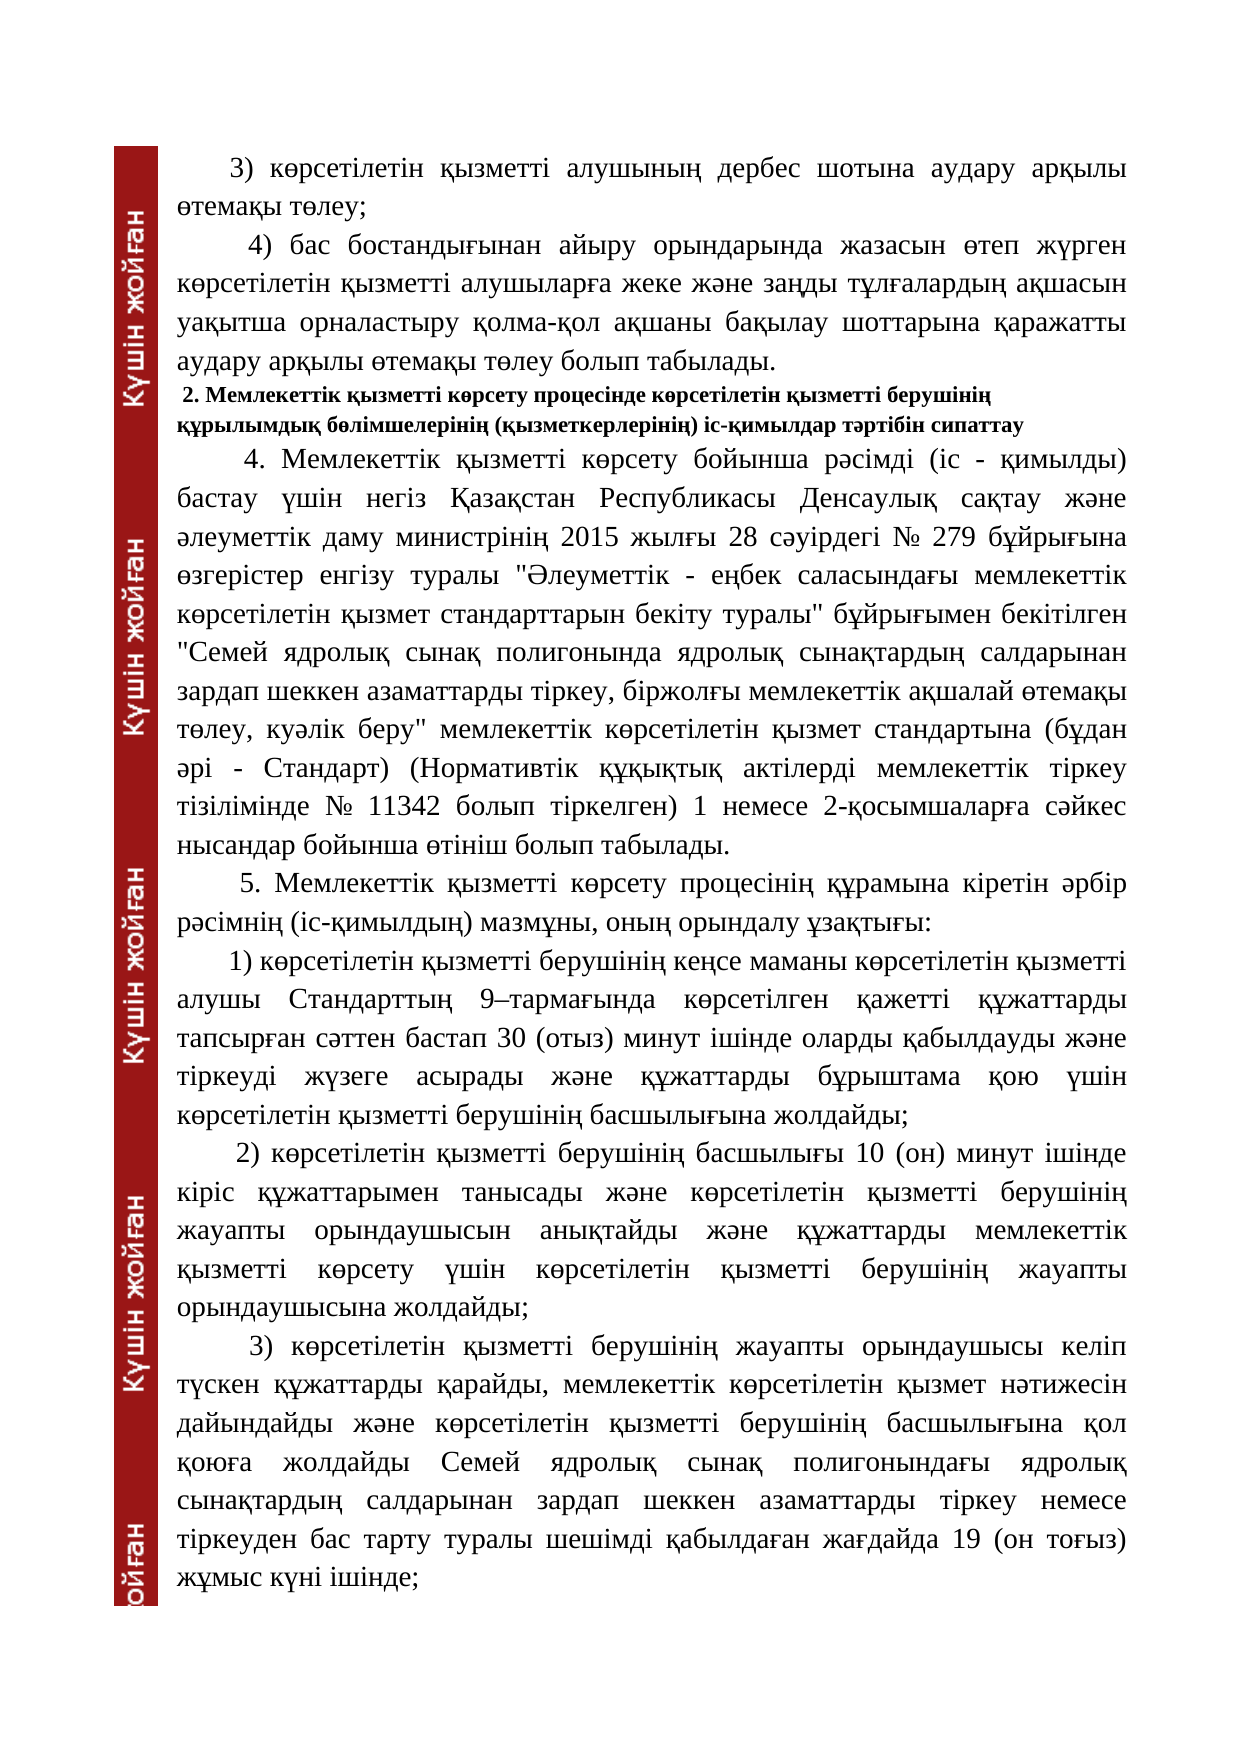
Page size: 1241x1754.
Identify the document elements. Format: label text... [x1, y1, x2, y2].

text 4. Мемлекеттік қызметті көрсету бойынша рәсімді (іс - қимылды) бастау үшін негіз Қазақстан Республикасы Денсаулық сақтау және әлеуметтік даму министрінің 2015 жылғы 28 сәуірдегі № 279 бұйрығына өзгерістер енгізу туралы "Әлеуметтік - еңбек саласындағы мемлекеттік көрсетілетін қызмет стандарттарын бекіту туралы" бұйрығымен бекітілген "Семей ядролық сынақ полигонында ядролық сынақтардың салдарынан зардап шеккен азаматтарды тіркеу, біржолғы мемлекеттік ақшалай өтемақы төлеу, куәлік беру" мемлекеттік көрсетілетін қызмет стандартына (бұдан әрі - Стандарт) (Нормативтік құқықтық актілерді мемлекеттік тіркеу тізілімінде № 11342 болып тіркелген) 1 немесе 2-қосымшаларға сәйкес нысандар бойынша өтініш болып табылады. [112, 442, 1128, 861]
text 3) көрсетілетін қызметті берушінің жауапты орындаушысы келіп түскен құжаттарды қарайды, мемлекеттік көрсетілетін қызмет нәтижесін дайындайды және көрсетілетін қызметті берушінің басшылығына қол қоюға жолдайды Семей ядролық сынақ полигонындағы ядролық сынақтардың салдарынан зардап шеккен азаматтарды тіркеу немесе тіркеуден бас тарту туралы шешімді қабылдаған жағдайда 19 (он тоғыз) жұмыс күні ішінде; [112, 1328, 1128, 1593]
text 1) көрсетілетін қызметті берушінің кеңсе маманы көрсетілетін қызметті алушы Стандарттың 9–тармағында көрсетілген қажетті құжаттарды тапсырған сәттен бастап 30 (отыз) минут ішінде оларды қабылдауды және тіркеуді жүзеге асырады және құжаттарды бұрыштама қою үшін көрсетілетін қызметті берушінің басшылығына жолдайды; [112, 943, 1128, 1130]
picture [114, 1130, 158, 1135]
text 4) бас бостандығынан айыру орындарында жазасын өтеп жүрген көрсетілетін қызметті алушыларға жеке және заңды тұлғалардың ақшасын уақытша орналастыру қолма-қол ақшаны бақылау шоттарына қаражатты аудару арқылы өтемақы төлеу болып табылады. [112, 227, 1128, 376]
text 3) көрсетілетін қызметті алушының дербес шотына аудару арқылы өтемақы төлеу; [112, 150, 1128, 222]
text 2. Мемлекеттік қызметті көрсету процесінде көрсетілетін қызметті берушінің құрылымдық бөлімшелерінің (қызметкерлерінің) іс-қимылдар тәртібін сипаттау [112, 381, 1128, 438]
text 5. Мемлекеттік қызметті көрсету процесінің құрамына кіретін әрбір рәсімнің (іс-қимылдың) мазмұны, оның орындалу ұзақтығы: [112, 866, 1128, 938]
picture [114, 146, 158, 150]
picture [114, 1593, 158, 1606]
picture [114, 861, 158, 866]
text 2) көрсетілетін қызметті берушінің басшылығы 10 (он) минут ішінде кіріс құжаттарымен танысады және көрсетілетін қызметті берушінің жауапты орындаушысын анықтайды және құжаттарды мемлекеттік қызметті көрсету үшін көрсетілетін қызметті берушінің жауапты орындаушысына жолдайды; [112, 1135, 1128, 1323]
picture [114, 438, 158, 442]
picture [114, 376, 158, 381]
picture [114, 938, 158, 943]
picture [114, 1323, 158, 1328]
picture [114, 222, 158, 227]
